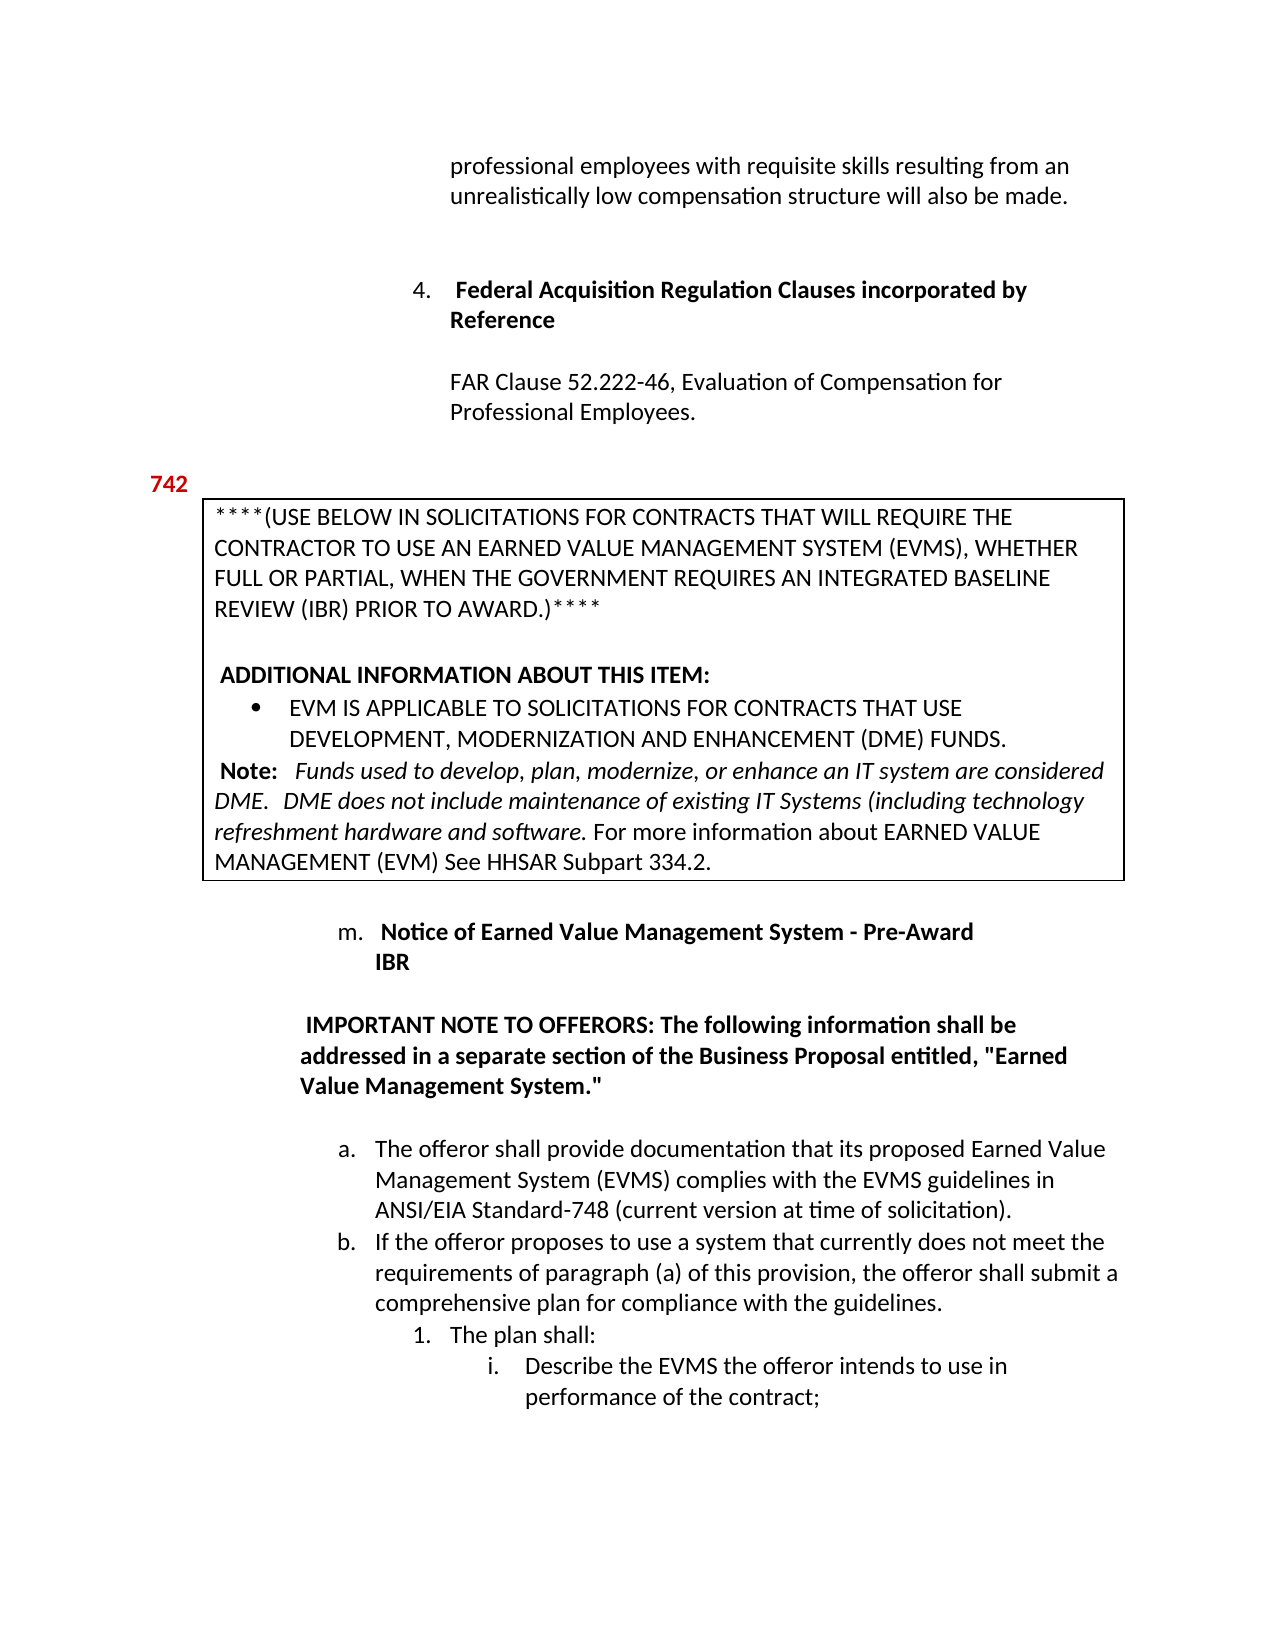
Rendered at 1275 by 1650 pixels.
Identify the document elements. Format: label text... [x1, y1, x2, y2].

list If the offeror proposes to use a system that currently does not meet the requirements of paragraph (a) of this provision, the offeror shall submit a comprehensive plan for compliance with the guidelines. [356, 1226, 1125, 1318]
table_header ****(USE BELOW IN SOLICITATIONS FOR CONTRACTS THAT WILL REQUIRE THE CONTRACTOR TO USE AN EARNED VALUE MANAGEMENT SYSTEM (EVMS), WHETHER FULL OR PARTIAL, WHEN THE GOVERNMENT REQUIRES AN INTEGRATED BASELINE REVIEW (IBR) PRIOR TO AWARD.)**** ADDITIONAL INFORMATION ABOUT THIS ITEM: EVM IS APPLICABLE TO SOLICITATIONS FOR CONTRACTS THAT USE DEVELOPMENT, MODERNIZATION AND ENHANCEMENT (DME) FUNDS. Note: Funds used to develop, plan, modernize, or enhance an IT system are considered DME. DME does not include maintenance of existing IT Systems (including technology refreshment hardware and software. For more information about EARNED VALUE MANAGEMENT (EVM) See HHSAR Subpart 334.2. [204, 500, 1123, 879]
text IMPORTANT NOTE TO OFFERORS: The following information shall be addressed in a separate section of the Business Proposal entitled, "Earned Value Management System." [300, 1009, 1116, 1101]
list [412, 150, 1125, 211]
list The offeror shall provide documentation that its proposed Earned Value Management System (EVMS) complies with the EVMS guidelines in ANSI/EIA Standard-748 (current version at time of solicitation). [356, 1134, 1125, 1225]
list Federal Acquisition Regulation Clauses incorporated by Reference FAR Clause 52.222-46, Evaluation of Compensation for Professional Employees. [412, 274, 1125, 427]
list Describe the EVMS the offeror intends to use in performance of the contract; [487, 1350, 1125, 1411]
list Notice of Earned Value Management System - Pre-Award IBR [337, 916, 975, 977]
text 742 [150, 468, 1125, 498]
list The plan shall: [412, 1319, 1125, 1349]
